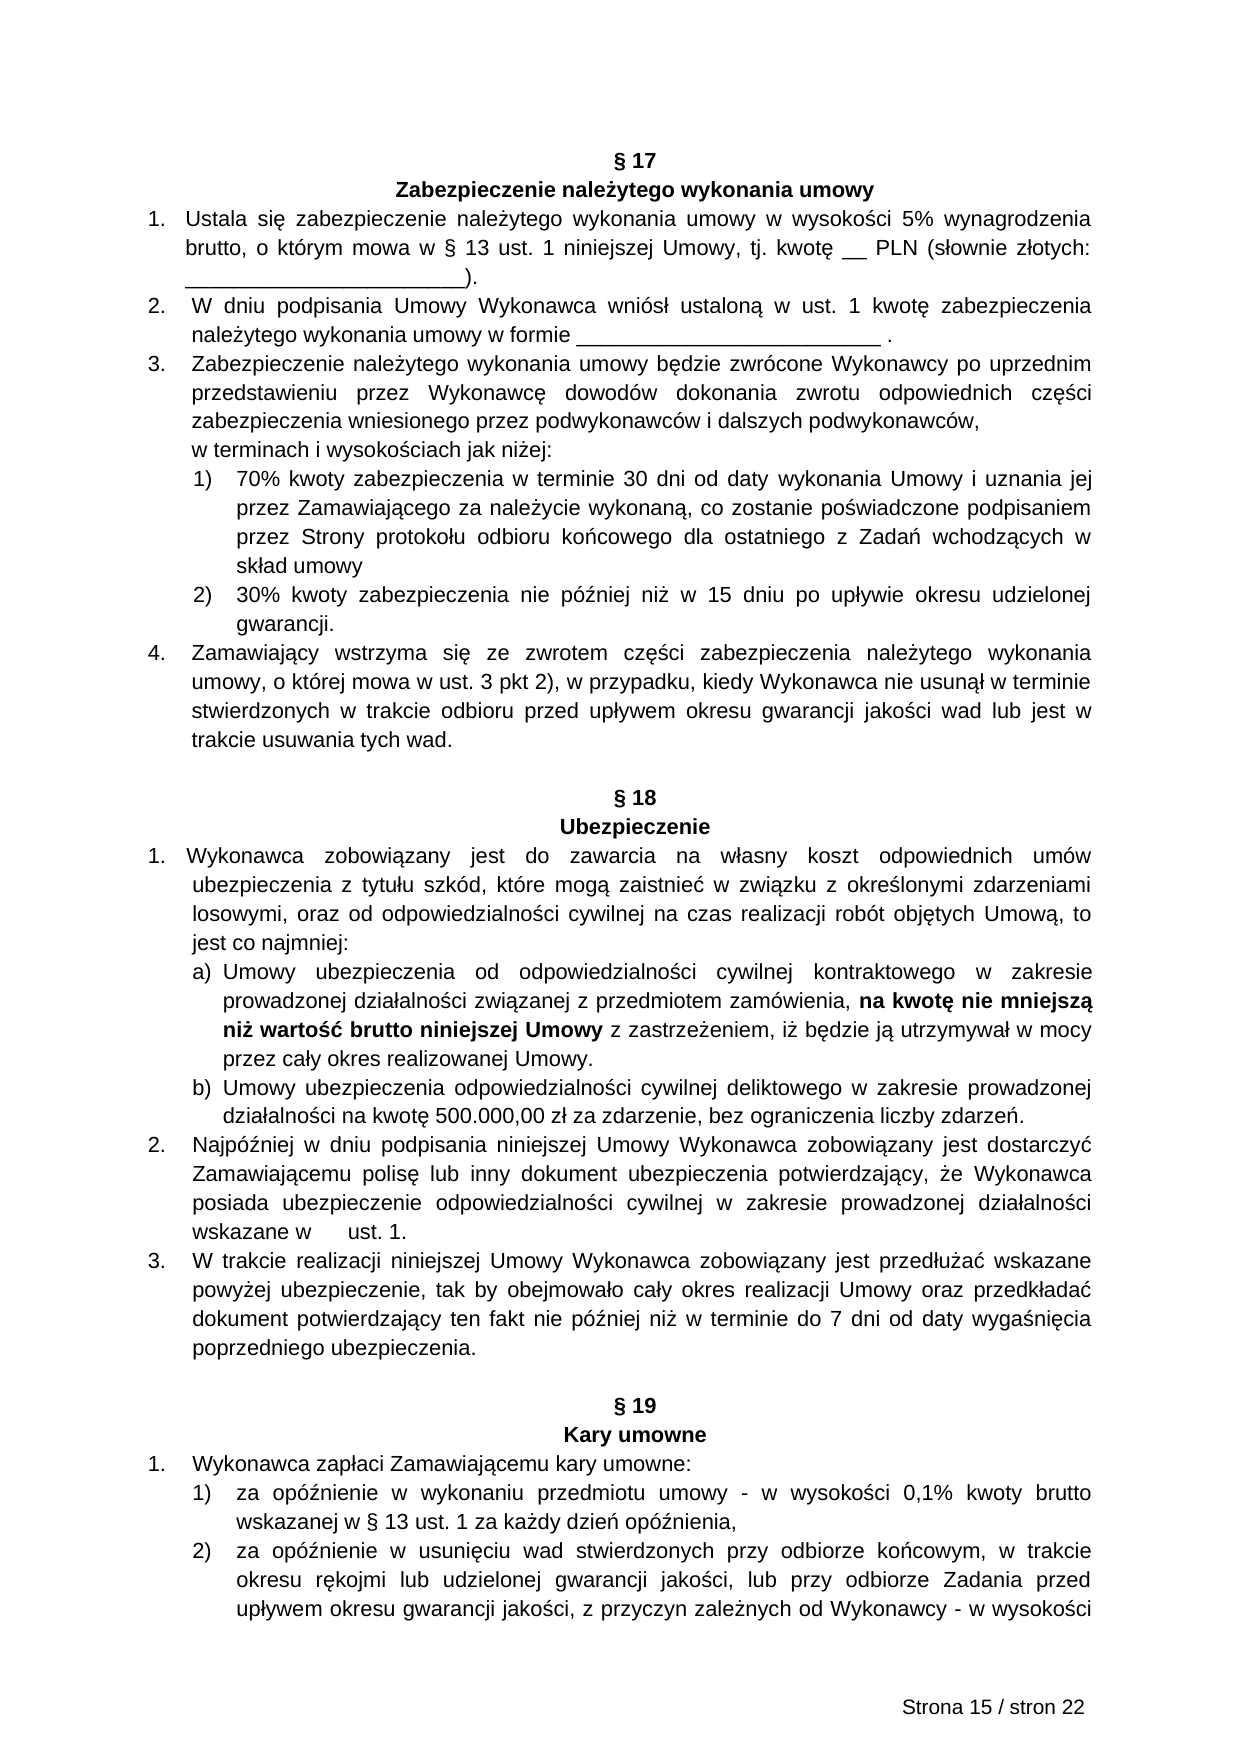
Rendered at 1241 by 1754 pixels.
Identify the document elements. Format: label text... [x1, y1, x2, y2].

text 1) za opóźnienie w wykonaniu przedmiotu umowy - w wysokości 0,1% kwoty brutto wskazanej w § 13 ust. 1 za każdy dzień opóźnienia, [192, 1480, 1093, 1534]
list Umowy ubezpieczenia od odpowiedzialności cywilnej kontraktowego w zakresie prowadzonej działalności związanej z przedmiotem zamówienia, na kwotę nie mniejszą niż wartość brutto niniejszej Umowy z zastrzeżeniem, iż będzie ją utrzymywał w mocy przez cały okres realizowanej Umowy. [192, 958, 1093, 1071]
subtitle § 18 [177, 785, 1093, 810]
subtitle § 17 [177, 148, 1093, 173]
list Umowy ubezpieczenia odpowiedzialności cywilnej deliktowego w zakresie prowadzonej działalności na kwotę 500.000,00 zł za zdarzenie, bez ograniczenia liczby zdarzeń. [192, 1074, 1093, 1128]
subtitle Ubezpieczenie [177, 814, 1093, 839]
text 1) 70% kwoty zabezpieczenia w terminie 30 dni od daty wykonania Umowy i uznania jej przez Zamawiającego za należycie wykonaną, co zostanie poświadczone podpisaniem przez Strony protokołu odbioru końcowego dla ostatniego z Zadań wchodzących w skład umowy [193, 466, 1093, 578]
text w terminach i wysokościach jak niżej: [191, 437, 1093, 462]
text 2. Najpóźniej w dniu podpisania niniejszej Umowy Wykonawca zobowiązany jest dostarczyć Zamawiającemu polisę lub inny dokument ubezpieczenia potwierdzający, że Wykonawca posiada ubezpieczenie odpowiedzialności cywilnej w zakresie prowadzonej działalności wskazane w ust. 1. [148, 1132, 1093, 1244]
text 3. W trakcie realizacji niniejszej Umowy Wykonawca zobowiązany jest przedłużać wskazane powyżej ubezpieczenie, tak by obejmowało cały okres realizacji Umowy oraz przedkładać dokument potwierdzający ten fakt nie później niż w terminie do 7 dni od daty wygaśnięcia poprzedniego ubezpieczenia. [148, 1248, 1093, 1360]
subtitle Zabezpieczenie należytego wykonania umowy [177, 177, 1093, 202]
subtitle § 19 [177, 1393, 1093, 1418]
text 2) 30% kwoty zabezpieczenia nie później niż w 15 dniu po upływie okresu udzielonej gwarancji. [193, 582, 1093, 636]
text 1. Ustala się zabezpieczenie należytego wykonania umowy w wysokości 5% wynagrodzenia brutto, o którym mowa w § 13 ust. 1 niniejszej Umowy, tj. kwotę __ PLN (słownie złotych: _______________________). [148, 206, 1093, 289]
text 1. Wykonawca zapłaci Zamawiającemu kary umowne: [148, 1451, 1093, 1476]
text 1. Wykonawca zobowiązany jest do zawarcia na własny koszt odpowiednich umów ubezpieczenia z tytułu szkód, które mogą zaistnieć w związku z określonymi zdarzeniami losowymi, oraz od odpowiedzialności cywilnej na czas realizacji robót objętych Umową, to jest co najmniej: [148, 843, 1093, 955]
text 4. Zamawiający wstrzyma się ze zwrotem części zabezpieczenia należytego wykonania umowy, o której mowa w ust. 3 pkt 2), w przypadku, kiedy Wykonawca nie usunął w terminie stwierdzonych w trakcie odbioru przed upływem okresu gwarancji jakości wad lub jest w trakcie usuwania tych wad. [148, 640, 1093, 752]
subtitle Kary umowne [177, 1422, 1093, 1447]
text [192, 1538, 1093, 1621]
text 2. W dniu podpisania Umowy Wykonawca wniósł ustaloną w ust. 1 kwotę zabezpieczenia należytego wykonania umowy w formie _________________________ . [148, 292, 1093, 347]
text 3. Zabezpieczenie należytego wykonania umowy będzie zwrócone Wykonawcy po uprzednim przedstawieniu przez Wykonawcę dowodów dokonania zwrotu odpowiednich części zabezpieczenia wniesionego przez podwykonawców i dalszych podwykonawców, [148, 350, 1093, 433]
